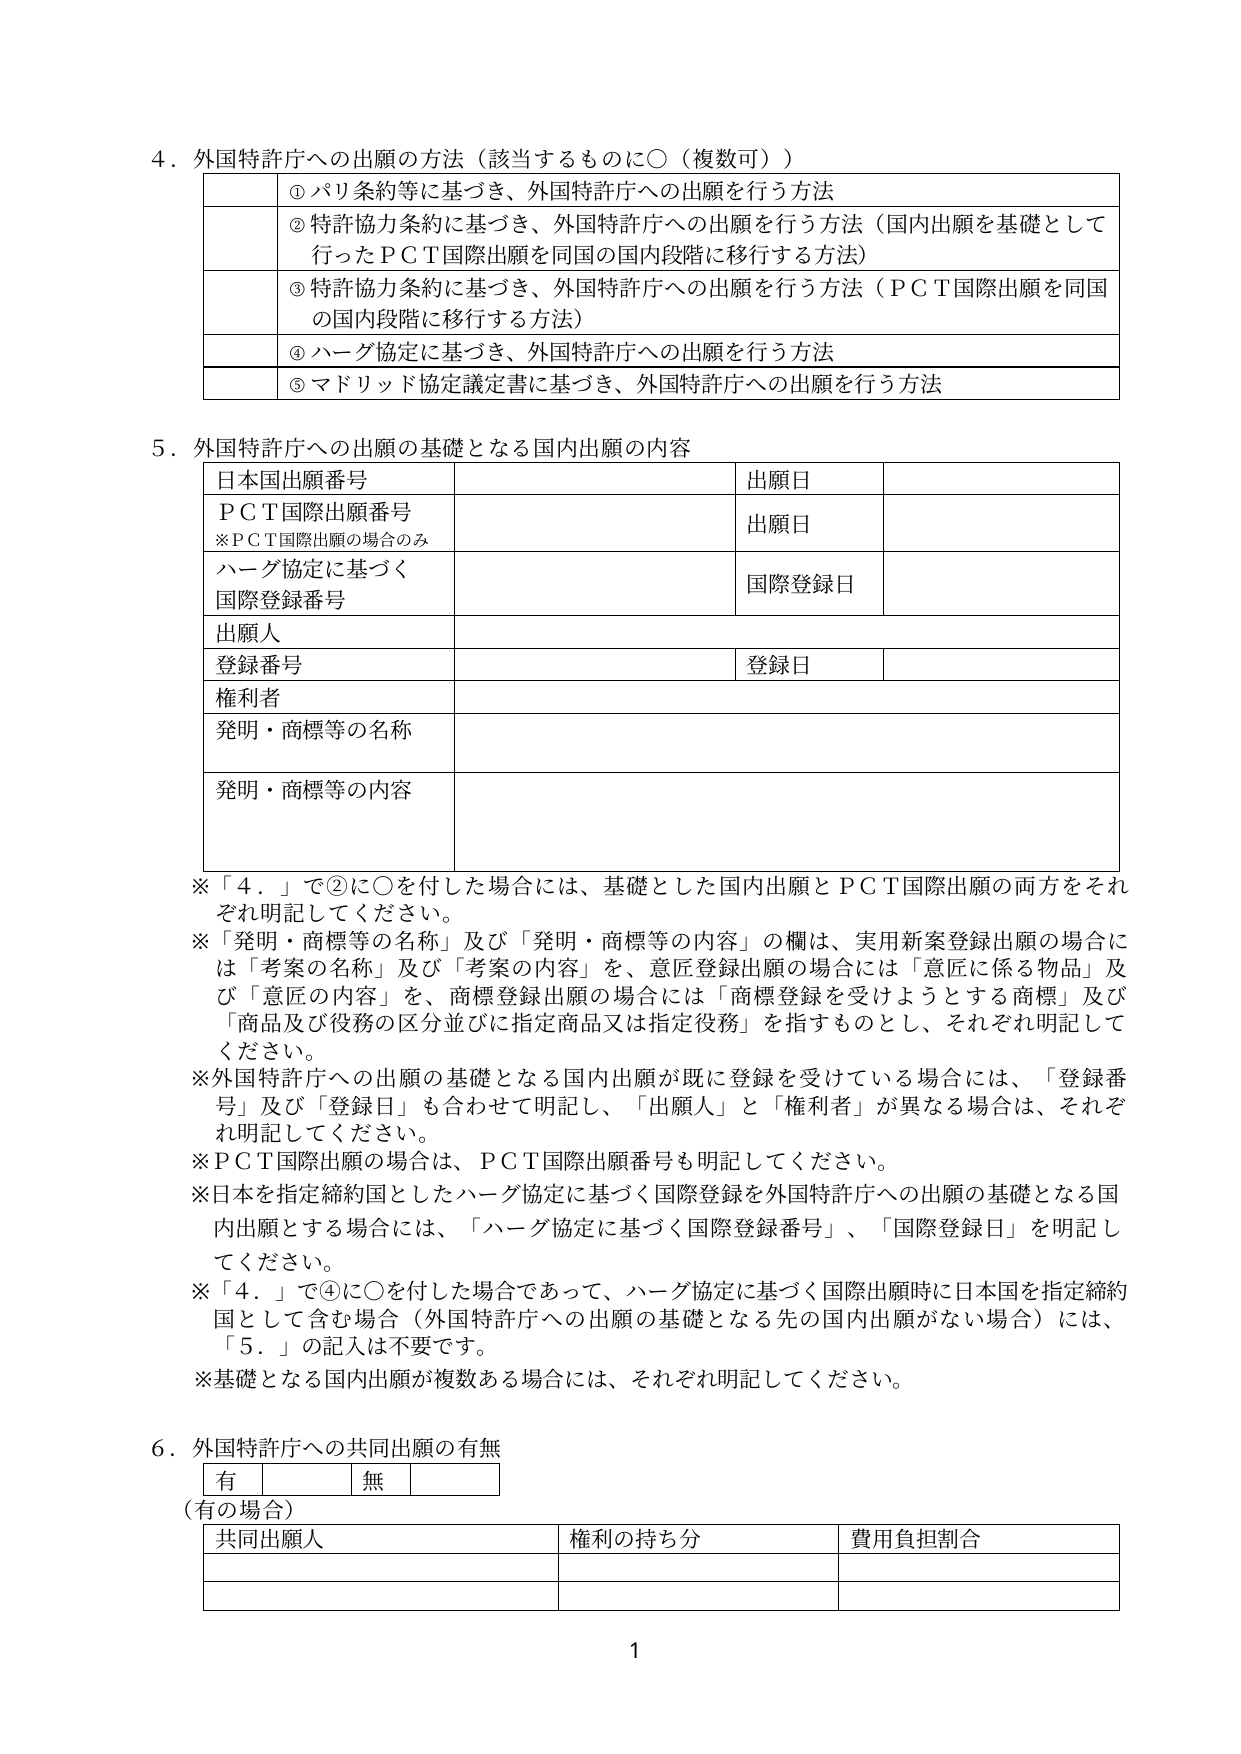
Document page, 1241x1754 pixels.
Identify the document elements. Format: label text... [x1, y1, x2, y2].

table_header 日本国出願番号 [204, 463, 454, 494]
table_cell [455, 681, 1119, 712]
table_header [884, 463, 1119, 494]
table_cell [455, 616, 1119, 647]
table_cell [204, 1554, 558, 1581]
table_cell [455, 714, 1119, 772]
table_header 出願日 [736, 463, 883, 494]
table_cell [455, 649, 735, 680]
table_header [455, 463, 735, 494]
table_cell 発明・商標等の内容 [204, 773, 454, 871]
text ※外国特許庁への出願の基礎となる国内出願が既に登録を受けている場合には、「登録番号」及び「登録日」も合わせて明記し、「出願人」と「権利者」が異なる場合は、それぞれ明記してください。 [191, 1065, 1129, 1147]
table_header 費用負担割合 [839, 1525, 1119, 1552]
table_cell [884, 649, 1119, 680]
text ※「発明・商標等の名称」及び「発明・商標等の内容」の欄は、実用新案登録出願の場合には「考案の名称」及び「考案の内容」を、意匠登録出願の場合には「意匠に係る物品」及び「意匠の内容」を、商標登録出願の場合には「商標登録を受けようとする商標」及び「商品及び役務の区分並びに指定商品又は指定役務」を指すものとし、それぞれ明記してください。 [191, 927, 1129, 1065]
table_cell [884, 552, 1119, 615]
table_cell 発明・商標等の名称 [204, 714, 454, 772]
text ※ＰＣＴ国際出願の場合は、ＰＣＴ国際出願番号も明記してください。 [191, 1147, 1129, 1175]
table_header 権利の持ち分 [559, 1525, 838, 1552]
table_cell [884, 495, 1119, 551]
table_cell [455, 552, 735, 615]
text ※基礎となる国内出願が複数ある場合には、それぞれ明記してください。 [148, 1360, 1122, 1394]
table_cell 権利者 [204, 681, 454, 712]
table_cell [204, 368, 277, 399]
text ※日本を指定締約国としたハーグ協定に基づく国際登録を外国特許庁への出願の基礎となる国内出願とする場合には、「ハーグ協定に基づく国際登録番号」、「国際登録日」を明記してください。 [191, 1175, 1122, 1278]
table_header 無 [352, 1464, 410, 1495]
table_header [263, 1464, 351, 1495]
table_header [204, 174, 277, 206]
table_cell ②特許協力条約に基づき、外国特許庁への出願を行う方法（国内出願を基礎として行ったＰＣＴ国際出願を同国の国内段階に移行する方法） [278, 207, 1119, 270]
table_cell [559, 1582, 838, 1609]
table_cell ③特許協力条約に基づき、外国特許庁への出願を行う方法（ＰＣＴ国際出願を同国の国内段階に移行する方法） [278, 271, 1119, 334]
text ※「４．」で④に○を付した場合であって、ハーグ協定に基づく国際出願時に日本国を指定締約国として含む場合（外国特許庁への出願の基礎となる先の国内出願がない場合）には、「５．」の記入は不要です。 [191, 1278, 1129, 1360]
table_header [411, 1464, 499, 1495]
table_cell [839, 1554, 1119, 1581]
table_header 共同出願人 [204, 1525, 558, 1552]
table_cell 国際登録日 [736, 552, 883, 615]
text ６．外国特許庁への共同出願の有無 [148, 1429, 1122, 1463]
table_cell [839, 1582, 1119, 1609]
table_cell [204, 271, 277, 334]
text ５．外国特許庁への出願の基礎となる国内出願の内容 [148, 434, 1129, 462]
table_cell [455, 773, 1119, 871]
table_cell ＰＣＴ国際出願番号 ※ＰＣＴ国際出願の場合のみ [204, 495, 454, 551]
table_cell 出願人 [204, 616, 454, 647]
table_cell [204, 335, 277, 366]
table_cell ④ハーグ協定に基づき、外国特許庁への出願を行う方法 [278, 335, 1119, 366]
table_cell 登録番号 [204, 649, 454, 680]
table_cell [204, 1582, 558, 1609]
table_cell ハーグ協定に基づく 国際登録番号 [204, 552, 454, 615]
table_cell 登録日 [736, 649, 883, 680]
text ４．外国特許庁への出願の方法（該当するものに○（複数可）） [148, 146, 1129, 173]
table_cell 出願日 [736, 495, 883, 551]
text ※「４．」で②に○を付した場合には、基礎とした国内出願とＰＣＴ国際出願の両方をそれぞれ明記してください。 [191, 872, 1129, 927]
text （有の場合） [148, 1496, 1129, 1524]
table_header 有 [204, 1464, 262, 1495]
table_cell [204, 207, 277, 270]
table_header ①パリ条約等に基づき、外国特許庁への出願を行う方法 [278, 174, 1119, 206]
table_cell [559, 1554, 838, 1581]
table_cell ⑤マドリッド協定議定書に基づき、外国特許庁への出願を行う方法 [278, 368, 1119, 399]
table_cell [455, 495, 735, 551]
